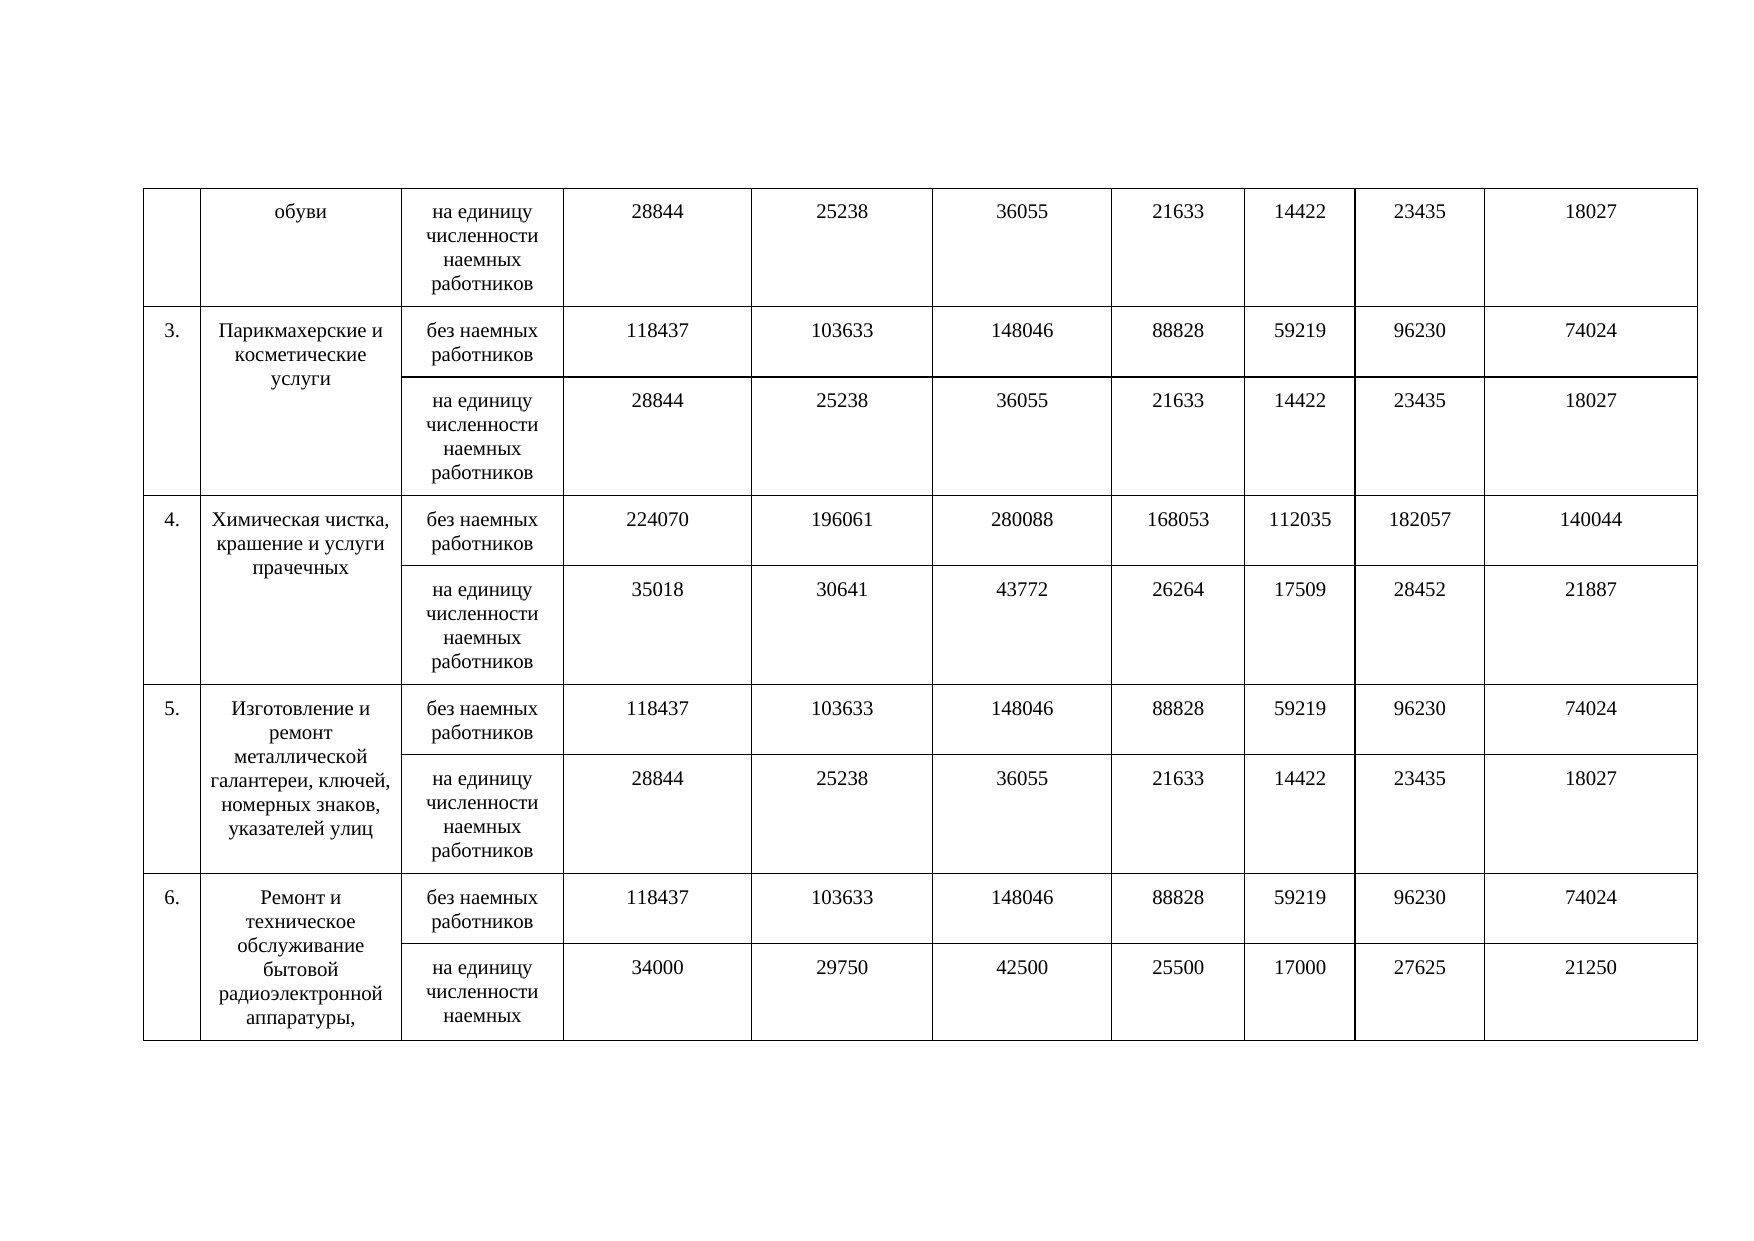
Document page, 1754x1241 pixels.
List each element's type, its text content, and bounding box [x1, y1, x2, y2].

table_cell 17509 [1245, 566, 1354, 684]
table_cell 27625 [1356, 944, 1484, 1039]
table_cell 28452 [1356, 566, 1484, 684]
table_cell 36055 [933, 189, 1111, 306]
table_cell 35018 [564, 566, 751, 684]
table_cell 18027 [1485, 189, 1697, 306]
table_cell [402, 189, 563, 306]
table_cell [402, 944, 563, 1039]
table_cell 224070 [564, 496, 751, 565]
table_cell без наемных работников [402, 307, 563, 376]
table_cell 36055 [933, 378, 1111, 495]
table_cell 14422 [1245, 189, 1354, 306]
table_cell 148046 [933, 874, 1111, 943]
table_cell 88828 [1112, 685, 1244, 754]
table_cell 96230 [1356, 307, 1484, 376]
table_cell 29750 [752, 944, 932, 1039]
table_cell 23435 [1356, 189, 1484, 306]
table_cell 23435 [1356, 755, 1484, 873]
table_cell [201, 189, 401, 306]
table_cell 4. [144, 496, 200, 684]
table_cell 148046 [933, 685, 1111, 754]
table_cell 25500 [1112, 944, 1244, 1039]
table_cell 59219 [1245, 307, 1354, 376]
table_cell 103633 [752, 685, 932, 754]
table_cell 17000 [1245, 944, 1354, 1039]
table_cell 96230 [1356, 874, 1484, 943]
table_cell без наемных работников [402, 685, 563, 754]
table_cell 14422 [1245, 755, 1354, 873]
table_cell без наемных работников [402, 496, 563, 565]
table_cell 182057 [1356, 496, 1484, 565]
table_cell 112035 [1245, 496, 1354, 565]
table_cell 25238 [752, 378, 932, 495]
table_cell 140044 [1485, 496, 1697, 565]
table_cell 26264 [1112, 566, 1244, 684]
table_cell 28844 [564, 755, 751, 873]
table_cell 280088 [933, 496, 1111, 565]
table_cell 25238 [752, 755, 932, 873]
table_cell 148046 [933, 307, 1111, 376]
table_cell 14422 [1245, 378, 1354, 495]
table_cell 18027 [1485, 378, 1697, 495]
table_cell 21633 [1112, 755, 1244, 873]
table_cell на единицу численности наемных работников [402, 566, 563, 684]
table_cell 88828 [1112, 874, 1244, 943]
table_cell 36055 [933, 755, 1111, 873]
table_cell без наемных работников [402, 874, 563, 943]
table_cell на единицу численности наемных работников [402, 755, 563, 873]
table_cell 21250 [1485, 944, 1697, 1039]
table_cell 28844 [564, 378, 751, 495]
table_cell 28844 [564, 189, 751, 306]
table_cell 5. [144, 685, 200, 873]
table_cell 118437 [564, 685, 751, 754]
table_cell 59219 [1245, 874, 1354, 943]
table_cell 74024 [1485, 307, 1697, 376]
table_cell 103633 [752, 874, 932, 943]
table_cell 18027 [1485, 755, 1697, 873]
table_cell на единицу численности наемных работников [402, 378, 563, 495]
table_cell 118437 [564, 307, 751, 376]
table_cell 74024 [1485, 685, 1697, 754]
table_cell 25238 [752, 189, 932, 306]
table_cell Химическая чистка, крашение и услуги прачечных [201, 496, 401, 684]
table_cell 21887 [1485, 566, 1697, 684]
table_cell 2. [144, 189, 200, 306]
table_cell 42500 [933, 944, 1111, 1039]
table_cell 196061 [752, 496, 932, 565]
table_cell Изготовление и ремонт металлической галантереи, ключей, номерных знаков, указателей улиц [201, 685, 401, 873]
table_cell 34000 [564, 944, 751, 1039]
table_cell 59219 [1245, 685, 1354, 754]
table_cell 88828 [1112, 307, 1244, 376]
table_cell 43772 [933, 566, 1111, 684]
table_cell 30641 [752, 566, 932, 684]
table_cell 118437 [564, 874, 751, 943]
table_cell 3. [144, 307, 200, 495]
table_cell 21633 [1112, 378, 1244, 495]
table_cell Ремонт и техническое обслуживание бытовой радиоэлектронной аппаратуры, бытовых машин и бытовых приборов, часов, ремонт и изготовление металлоизделий [201, 874, 401, 1039]
table_cell 21633 [1112, 189, 1244, 306]
table_cell 96230 [1356, 685, 1484, 754]
table_cell 103633 [752, 307, 932, 376]
table_cell 168053 [1112, 496, 1244, 565]
table_cell 6. [144, 874, 200, 1039]
table_cell 23435 [1356, 378, 1484, 495]
table_cell Парикмахерские и косметические услуги [201, 307, 401, 495]
table_cell 74024 [1485, 874, 1697, 943]
